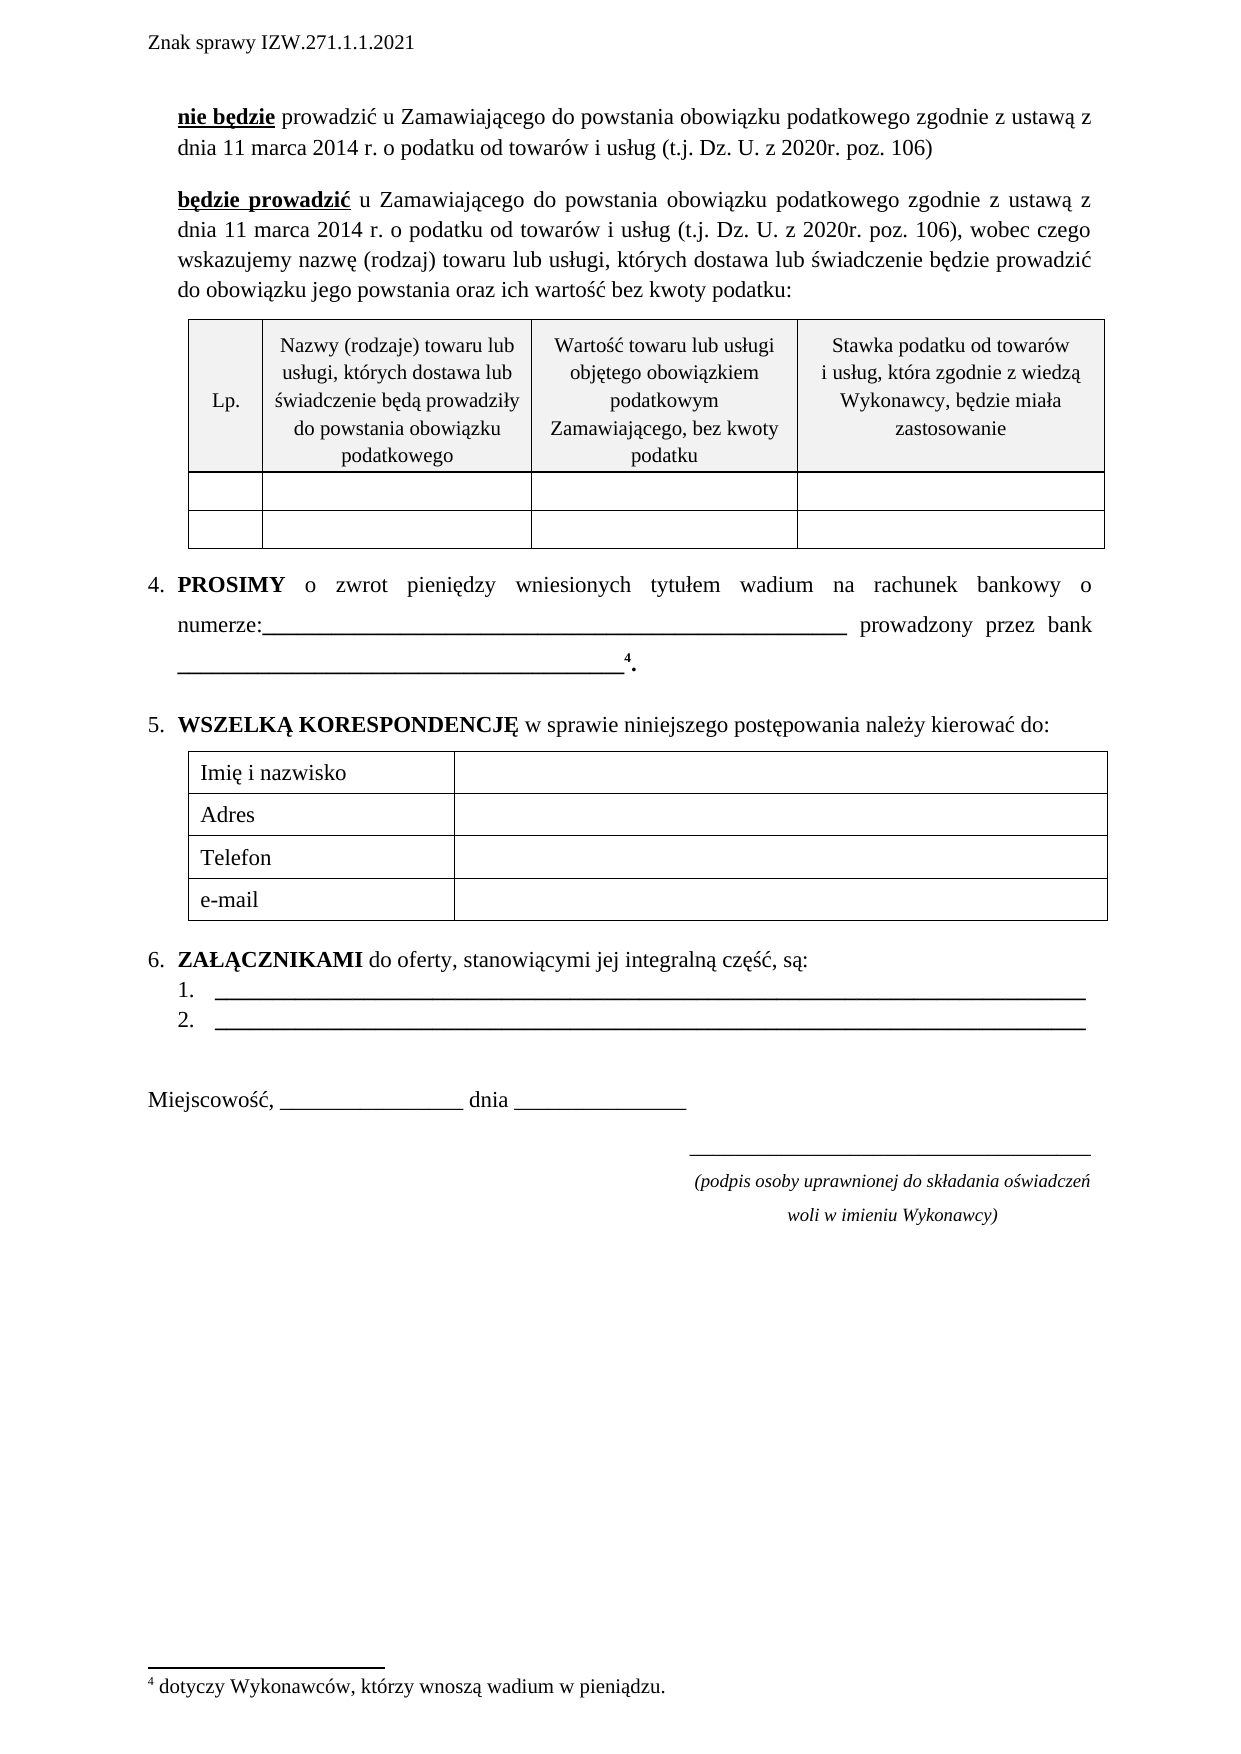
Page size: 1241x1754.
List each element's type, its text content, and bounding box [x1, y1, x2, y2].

table_cell [189, 511, 262, 548]
table_header Stawka podatku od towarów i usług, która zgodnie z wiedzą Wykonawcy, będzie miała zastosowanie [798, 320, 1104, 471]
table_cell Telefon [189, 836, 454, 877]
table_cell [532, 511, 797, 548]
table_cell Adres [189, 794, 454, 835]
list WSZELKĄ KORESPONDENCJĘ w sprawie niniejszego postępowania należy kierować do: [148, 711, 1093, 737]
table_cell e-mail [189, 879, 454, 920]
table_header Lp. [189, 320, 262, 471]
table_cell [263, 473, 531, 510]
list nie będzie prowadzić u Zamawiającego do powstania obowiązku podatkowego zgodnie z ustawą z dnia 11 marca 2014 r. o podatku od towarów i usług (t.j. Dz. U. z 2020r. poz. 106) [177, 103, 1093, 160]
list ____________________________________________________________________________ [177, 1006, 1093, 1033]
table_header Imię i nazwisko [189, 752, 454, 793]
table_header [455, 752, 1107, 793]
table_cell [798, 511, 1104, 548]
list ____________________________________________________________________________ [177, 976, 1093, 1002]
table_header Nazwy (rodzaje) towaru lub usługi, których dostawa lub świadczenie będą prowadziły do powstania obowiązku podatkowego [263, 320, 531, 471]
table_cell [263, 511, 531, 548]
list PROSIMY o zwrot pieniędzy wniesionych tytułem wadium na rachunek bankowy o numerze:___________________________________________________ prowadzony przez bank _______________________________________. [148, 571, 1093, 676]
table_cell [455, 794, 1107, 835]
table_cell [189, 473, 262, 510]
list będzie prowadzić u Zamawiającego do powstania obowiązku podatkowego zgodnie z ustawą z dnia 11 marca 2014 r. o podatku od towarów i usług (t.j. Dz. U. z 2020r. poz. 106), wobec czego wskazujemy nazwę (rodzaj) towaru lub usługi, których dostawa lub świadczenie będzie prowadzić do obowiązku jego powstania oraz ich wartość bez kwoty podatku: [177, 186, 1093, 303]
table_cell [798, 473, 1104, 510]
text ___________________________________ [679, 1125, 1093, 1158]
text Miejscowość, ________________ dnia _______________ [148, 1079, 1093, 1112]
table_cell [455, 879, 1107, 920]
text (podpis osoby uprawnionej do składania oświadczeń woli w imieniu Wykonawcy) [694, 1158, 1093, 1225]
table_cell [532, 473, 797, 510]
list ZAŁĄCZNIKAMI do oferty, stanowiącymi jej integralną część, są: [148, 946, 1093, 972]
table_header Wartość towaru lub usługi objętego obowiązkiem podatkowym Zamawiającego, bez kwoty podatku [532, 320, 797, 471]
table_cell [455, 836, 1107, 877]
